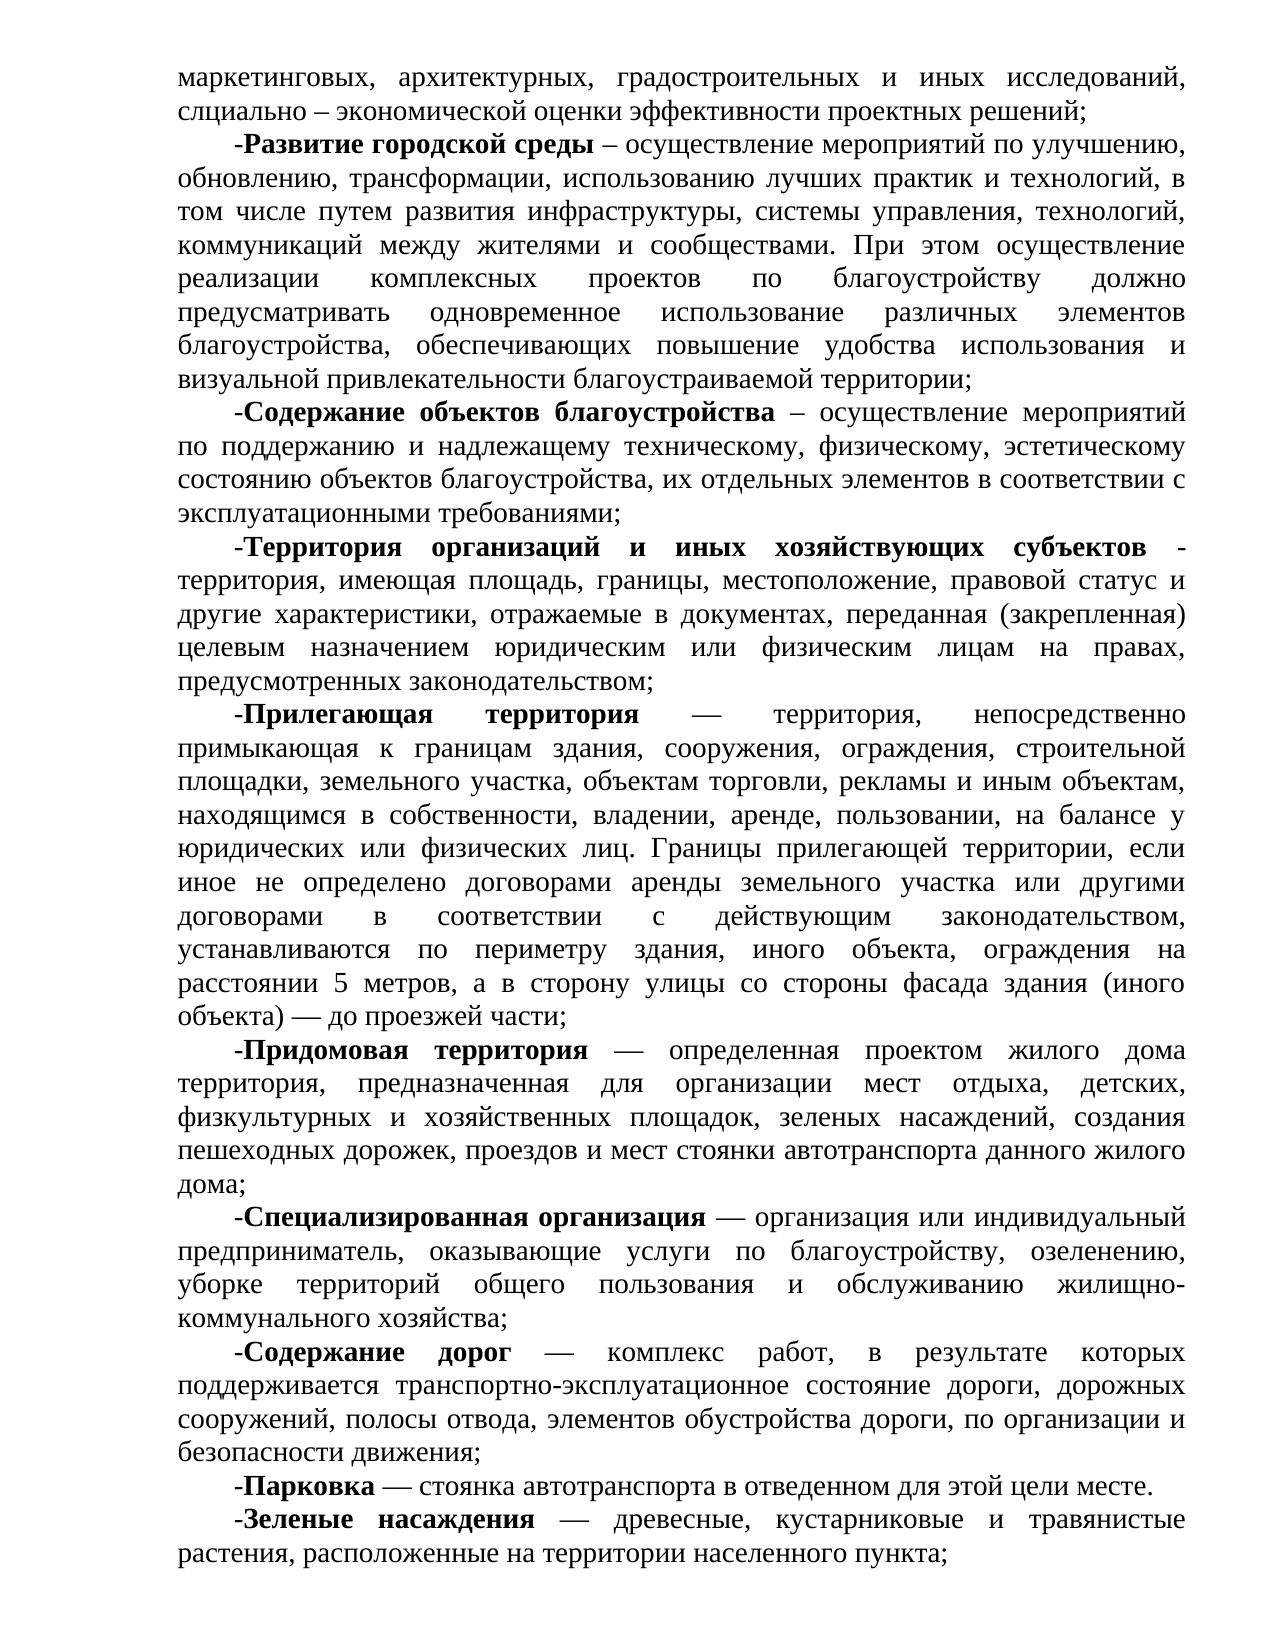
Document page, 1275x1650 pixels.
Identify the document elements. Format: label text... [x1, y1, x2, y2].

text -Придомовая территория — определенная проектом жилого дома территория, предназначенная для организации мест отдыха, детских, физкультурных и хозяйственных площадок, зеленых насаждений, создания пешеходных дорожек, проездов и мест стоянки автотранспорта данного жилого дома; [177, 1032, 1186, 1199]
text -Прилегающая территория — территория, непосредственно примыкающая к границам здания, сооружения, ограждения, строительной площадки, земельного участка, объектам торговли, рекламы и иным объектам, находящимся в собственности, владении, аренде, пользовании, на балансе у юридических или физических лиц. Границы прилегающей территории, если иное не определено договорами аренды земельного участка или другими договорами в соответствии с действующим законодательством, устанавливаются по периметру здания, иного объекта, ограждения на расстоянии 5 метров, а в сторону улицы со стороны фасада здания (иного объекта) — до проезжей части; [177, 696, 1186, 1032]
text -Развитие городской среды – осуществление мероприятий по улучшению, обновлению, трансформации, использованию лучших практик и технологий, в том числе путем развития инфраструктуры, системы управления, технологий, коммуникаций между жителями и сообществами. При этом осуществление реализации комплексных проектов по благоустройству должно предусматривать одновременное использование различных элементов благоустройства, обеспечивающих повышение удобства использования и визуальной привлекательности благоустраиваемой территории; [177, 126, 1186, 394]
text -Содержание объектов благоустройства – осуществление мероприятий по поддержанию и надлежащему техническому, физическому, эстетическому состоянию объектов благоустройства, их отдельных элементов в соответствии с эксплуатационными требованиями; [177, 394, 1186, 529]
text -Территория организаций и иных хозяйствующих субъектов - территория, имеющая площадь, границы, местоположение, правовой статус и другие характеристики, отражаемые в документах, переданная (закрепленная) целевым назначением юридическим или физическим лицам на правах, предусмотренных законодательством; [177, 529, 1186, 696]
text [177, 59, 1186, 126]
text -Парковка — стоянка автотранспорта в отведенном для этой цели месте. [177, 1468, 1186, 1501]
text -Зеленые насаждения — древесные, кустарниковые и травянистые растения, расположенные на территории населенного пункта; [177, 1501, 1186, 1568]
text -Специализированная организация — организация или индивидуальный предприниматель, оказывающие услуги по благоустройству, озеленению, уборке территорий общего пользования и обслуживанию жилищно-коммунального хозяйства; [177, 1199, 1186, 1334]
text -Содержание дорог — комплекс работ, в результате которых поддерживается транспортно-эксплуатационное состояние дороги, дорожных сооружений, полосы отвода, элементов обустройства дороги, по организации и безопасности движения; [177, 1334, 1186, 1468]
